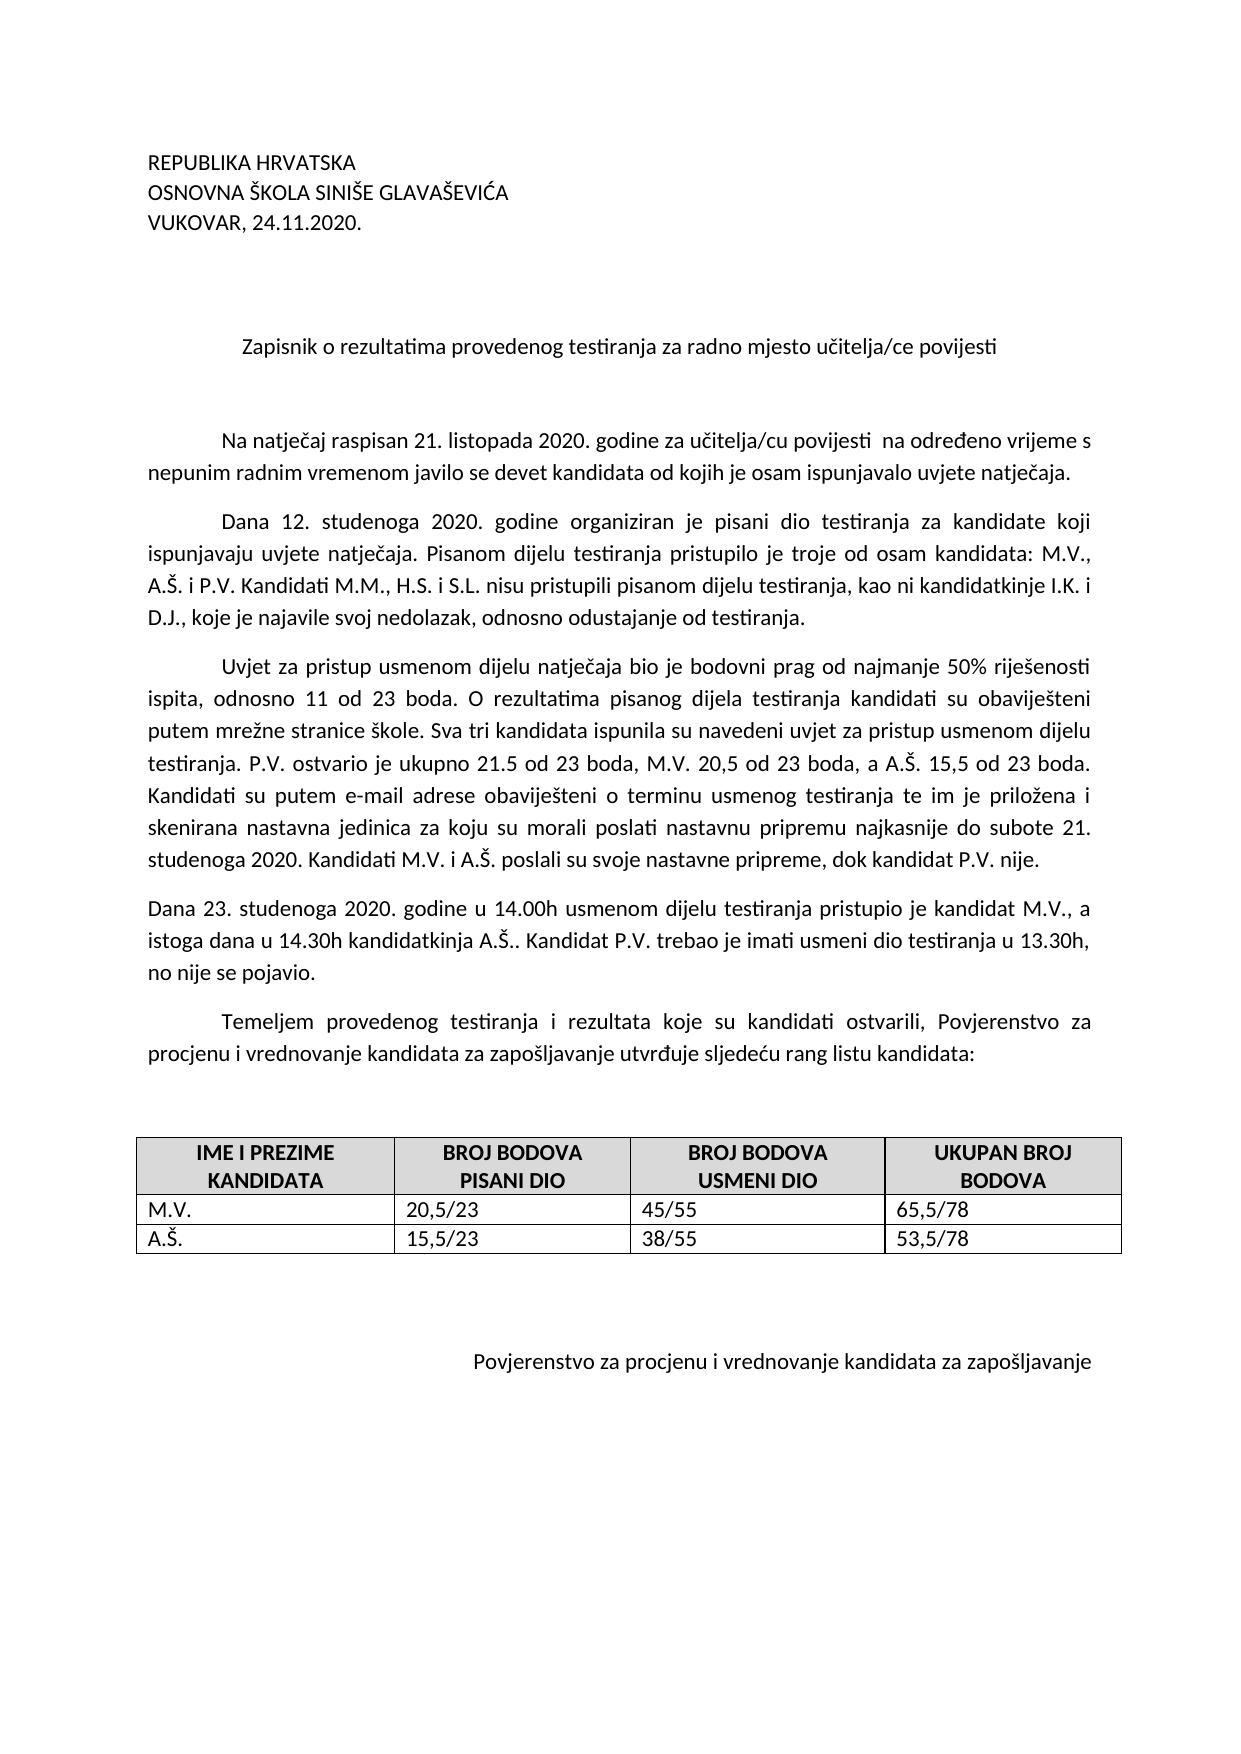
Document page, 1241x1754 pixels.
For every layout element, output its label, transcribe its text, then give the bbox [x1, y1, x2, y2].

table_cell A.Š. [137, 1225, 394, 1252]
text VUKOVAR, 24.11.2020. [148, 208, 1093, 236]
table_header BROJ BODOVA PISANI DIO [395, 1138, 630, 1194]
table_cell 38/55 [631, 1225, 884, 1252]
table_cell 45/55 [631, 1195, 884, 1223]
table_cell 65,5/78 [886, 1195, 1121, 1223]
table_header BROJ BODOVA USMENI DIO [631, 1138, 884, 1194]
text OSNOVNA ŠKOLA SINIŠE GLAVAŠEVIĆA [148, 178, 1093, 206]
table_cell 53,5/78 [886, 1225, 1121, 1252]
text Temeljem provedenog testiranja i rezultata koje su kandidati ostvarili, Povjerenstvo za procjenu i vrednovanje kandidata za zapošljavanje utvrđuje sljedeću rang listu kandidata: [148, 1007, 1093, 1068]
table_cell M.V. [137, 1195, 394, 1223]
table_header UKUPAN BROJ BODOVA [886, 1138, 1121, 1194]
text REPUBLIKA HRVATSKA [148, 148, 1093, 176]
text Dana 23. studenoga 2020. godine u 14.00h usmenom dijelu testiranja pristupio je kandidat M.V., a istoga dana u 14.30h kandidatkinja A.Š.. Kandidat P.V. trebao je imati usmeni dio testiranja u 13.30h, no nije se pojavio. [148, 894, 1093, 987]
table_cell 15,5/23 [395, 1225, 630, 1252]
text Povjerenstvo za procjenu i vrednovanje kandidata za zapošljavanje [148, 1347, 1093, 1375]
table_cell 20,5/23 [395, 1195, 630, 1223]
text Na natječaj raspisan 21. listopada 2020. godine za učitelja/cu povijesti na određeno vrijeme s nepunim radnim vremenom javilo se devet kandidata od kojih je osam ispunjavalo uvjete natječaja. [148, 426, 1093, 486]
text Dana 12. studenoga 2020. godine organiziran je pisani dio testiranja za kandidate koji ispunjavaju uvjete natječaja. Pisanom dijelu testiranja pristupilo je troje od osam kandidata: M.V., A.Š. i P.V. Kandidati M.M., H.S. i S.L. nisu pristupili pisanom dijelu testiranja, kao ni kandidatkinje I.K. i D.J., koje je najavile svoj nedolazak, odnosno odustajanje od testiranja. [148, 507, 1093, 631]
text Zapisnik o rezultatima provedenog testiranja za radno mjesto učitelja/ce povijesti [148, 332, 1093, 360]
table_header IME I PREZIME KANDIDATA [137, 1138, 394, 1194]
text Uvjet za pristup usmenom dijelu natječaja bio je bodovni prag od najmanje 50% riješenosti ispita, odnosno 11 od 23 boda. O rezultatima pisanog dijela testiranja kandidati su obaviješteni putem mrežne stranice škole. Sva tri kandidata ispunila su navedeni uvjet za pristup usmenom dijelu testiranja. P.V. ostvario je ukupno 21.5 od 23 boda, M.V. 20,5 od 23 boda, a A.Š. 15,5 od 23 boda. Kandidati su putem e-mail adrese obaviješteni o terminu usmenog testiranja te im je priložena i skenirana nastavna jedinica za koju su morali poslati nastavnu pripremu najkasnije do subote 21. studenoga 2020. Kandidati M.V. i A.Š. poslali su svoje nastavne pripreme, dok kandidat P.V. nije. [148, 652, 1093, 873]
